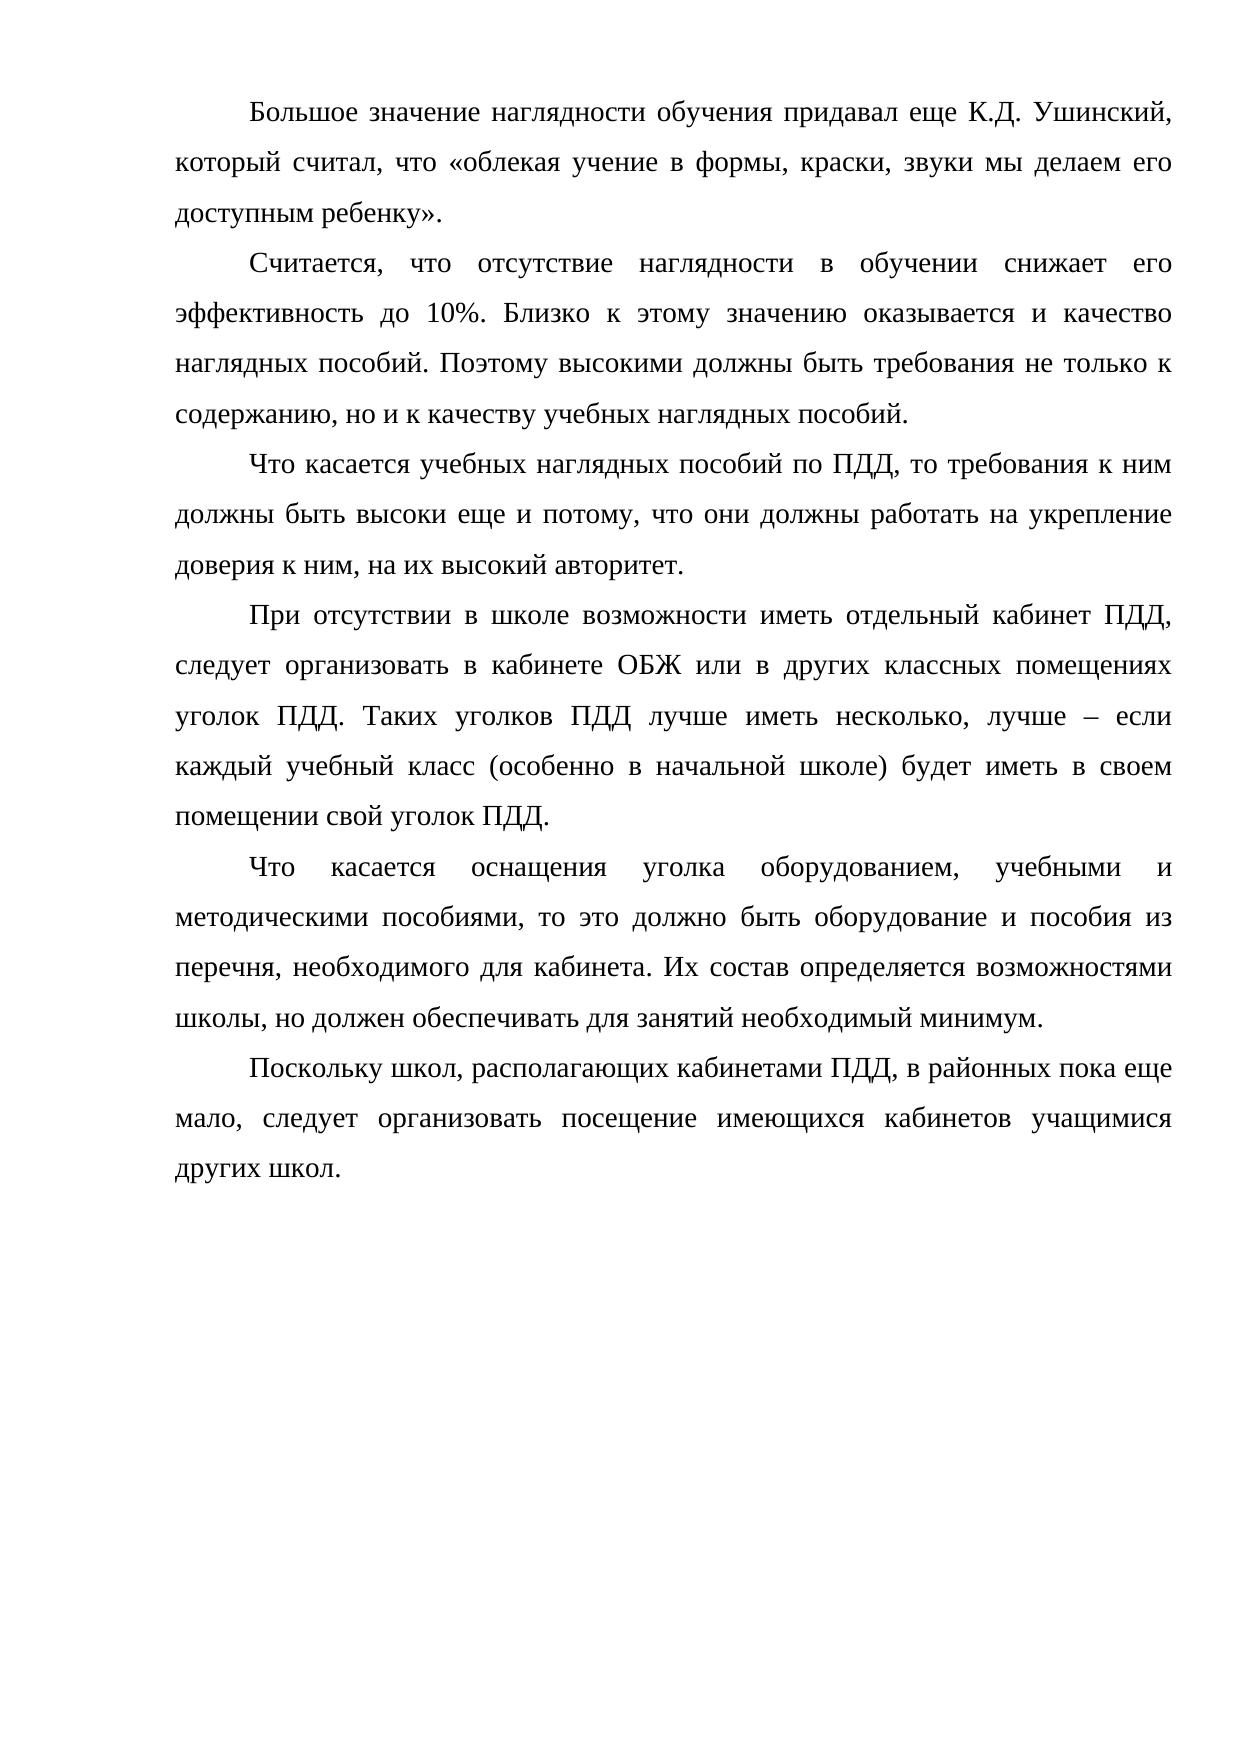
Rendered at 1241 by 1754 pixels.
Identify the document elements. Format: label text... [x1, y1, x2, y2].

text Поскольку школ, располагающих кабинетами ПДД, в районных пока еще мало, следует организовать посещение имеющихся кабинетов учащимися других школ. [175, 1050, 1173, 1184]
text Что касается учебных наглядных пособий по ПДД, то требования к ним должны быть высоки еще и потому, что они должны работать на укрепление доверия к ним, на их высокий авторитет. [175, 446, 1173, 580]
text Что касается оснащения уголка оборудованием, учебными и методическими пособиями, то это должно быть оборудование и пособия из перечня, необходимого для кабинета. Их состав определяется возможностями школы, но должен обеспечивать для занятий необходимый минимум. [175, 849, 1173, 1033]
text Считается, что отсутствие наглядности в обучении снижает его эффективность до 10%. Близко к этому значению оказывается и качество наглядных пособий. Поэтому высокими должны быть требования не только к содержанию, но и к качеству учебных наглядных пособий. [175, 245, 1173, 429]
text При отсутствии в школе возможности иметь отдельный кабинет ПДД, следует организовать в кабинете ОБЖ или в других классных помещениях уголок ПДД. Таких уголков ПДД лучше иметь несколько, лучше – если каждый учебный класс (особенно в начальной школе) будет иметь в своем помещении свой уголок ПДД. [175, 597, 1173, 832]
text Большое значение наглядности обучения придавал еще К.Д. Ушинский, который считал, что «облекая учение в формы, краски, звуки мы делаем его доступным ребенку». [175, 94, 1173, 228]
